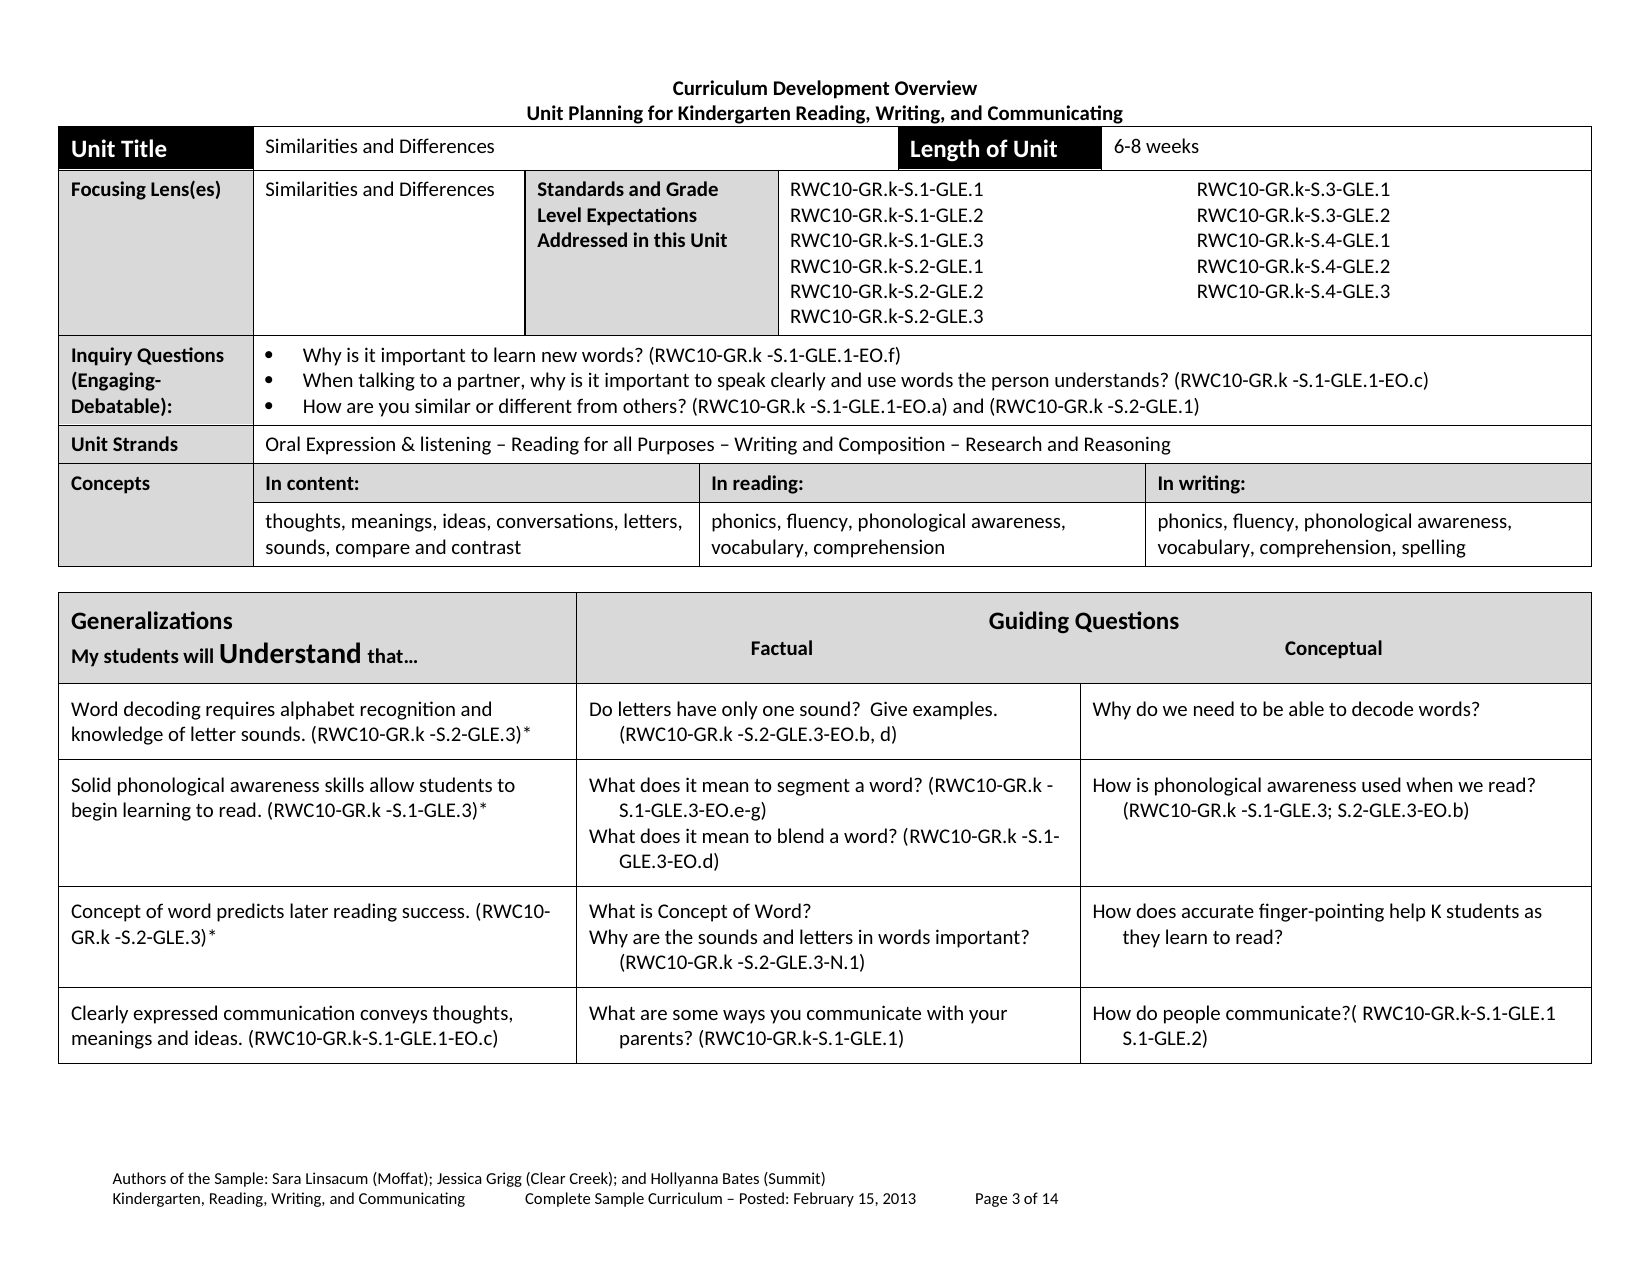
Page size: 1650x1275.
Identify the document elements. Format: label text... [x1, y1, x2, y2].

table_cell In reading: [700, 464, 1145, 502]
table_cell Unit Strands [59, 426, 253, 463]
table_cell Concept of word predicts later reading success. (RWC10-GR.k -S.2-GLE.3)* [59, 887, 576, 987]
table_cell Concepts [59, 464, 253, 566]
table_cell Word decoding requires alphabet recognition and knowledge of letter sounds. (RWC10-GR.k -S.2-GLE.3)* [59, 684, 576, 759]
table_cell What does it mean to segment a word? (RWC10-GR.k -S.1-GLE.3-EO.e-g) What does it mean to blend a word? (RWC10-GR.k -S.1-GLE.3-EO.d) [577, 760, 1080, 886]
table_cell Inquiry Questions (Engaging- Debatable): [59, 336, 253, 424]
table_cell Standards and Grade Level Expectations Addressed in this Unit [526, 171, 778, 335]
table_cell Why do we need to be able to decode words? [1081, 684, 1591, 759]
table_header Unit Title [59, 127, 253, 169]
table_cell RWC10-GR.k-S.1-GLE.1 RWC10-GR.k-S.1-GLE.2 RWC10-GR.k-S.1-GLE.3 RWC10-GR.k-S.2-GLE.1 RWC10-GR.k-S.2-GLE.2 RWC10-GR.k-S.2-GLE.3 [779, 171, 1184, 335]
table_cell How does accurate finger-pointing help K students as they learn to read? [1081, 887, 1591, 987]
table_cell How do people communicate?( RWC10-GR.k-S.1-GLE.1 S.1-GLE.2) [1081, 988, 1591, 1063]
table_cell phonics, fluency, phonological awareness, vocabulary, comprehension, spelling [1146, 503, 1591, 566]
table_cell phonics, fluency, phonological awareness, vocabulary, comprehension [700, 503, 1145, 566]
table_cell Clearly expressed communication conveys thoughts, meanings and ideas. (RWC10-GR.k-S.1-GLE.1-EO.c) [59, 988, 576, 1063]
table_cell What is Concept of Word? Why are the sounds and letters in words important? (RWC10-GR.k -S.2-GLE.3-N.1) [577, 887, 1080, 987]
table_cell What are some ways you communicate with your parents? (RWC10-GR.k-S.1-GLE.1) [577, 988, 1080, 1063]
table_header 6-8 weeks [1102, 127, 1591, 169]
table_cell thoughts, meanings, ideas, conversations, letters, sounds, compare and contrast [254, 503, 699, 566]
table_cell RWC10-GR.k-S.3-GLE.1 RWC10-GR.k-S.3-GLE.2 RWC10-GR.k-S.4-GLE.1 RWC10-GR.k-S.4-GLE.2 RWC10-GR.k-S.4-GLE.3 [1185, 171, 1591, 335]
table_cell Solid phonological awareness skills allow students to begin learning to read. (RWC10-GR.k -S.1-GLE.3)* [59, 760, 576, 886]
table_header Length of Unit [899, 127, 1101, 169]
table_cell In content: [254, 464, 699, 502]
table_cell Oral Expression & listening – Reading for all Purposes – Writing and Composition – Research and Reasoning [254, 426, 1591, 463]
table_cell Why is it important to learn new words? (RWC10-GR.k -S.1-GLE.1-EO.f) When talking to a partner, why is it important to speak clearly and use words the person understands? (RWC10-GR.k -S.1-GLE.1-EO.c) How are you similar or different from others? (RWC10-GR.k -S.1-GLE.1-EO.a) and (RWC10-GR.k -S.2-GLE.1) [254, 336, 1591, 424]
table_cell Similarities and Differences [254, 171, 524, 335]
table_header Guiding Questions Factual Conceptual [577, 593, 1591, 683]
table_cell How is phonological awareness used when we read? (RWC10-GR.k -S.1-GLE.3; S.2-GLE.3-EO.b) [1081, 760, 1591, 886]
table_header Similarities and Differences [254, 127, 898, 169]
table_cell Focusing Lens(es) [59, 171, 253, 335]
table_cell Do letters have only one sound? Give examples. (RWC10-GR.k -S.2-GLE.3-EO.b, d) [577, 684, 1080, 759]
table_cell In writing: [1146, 464, 1591, 502]
table_header Generalizations My students will Understand that… [59, 593, 576, 683]
